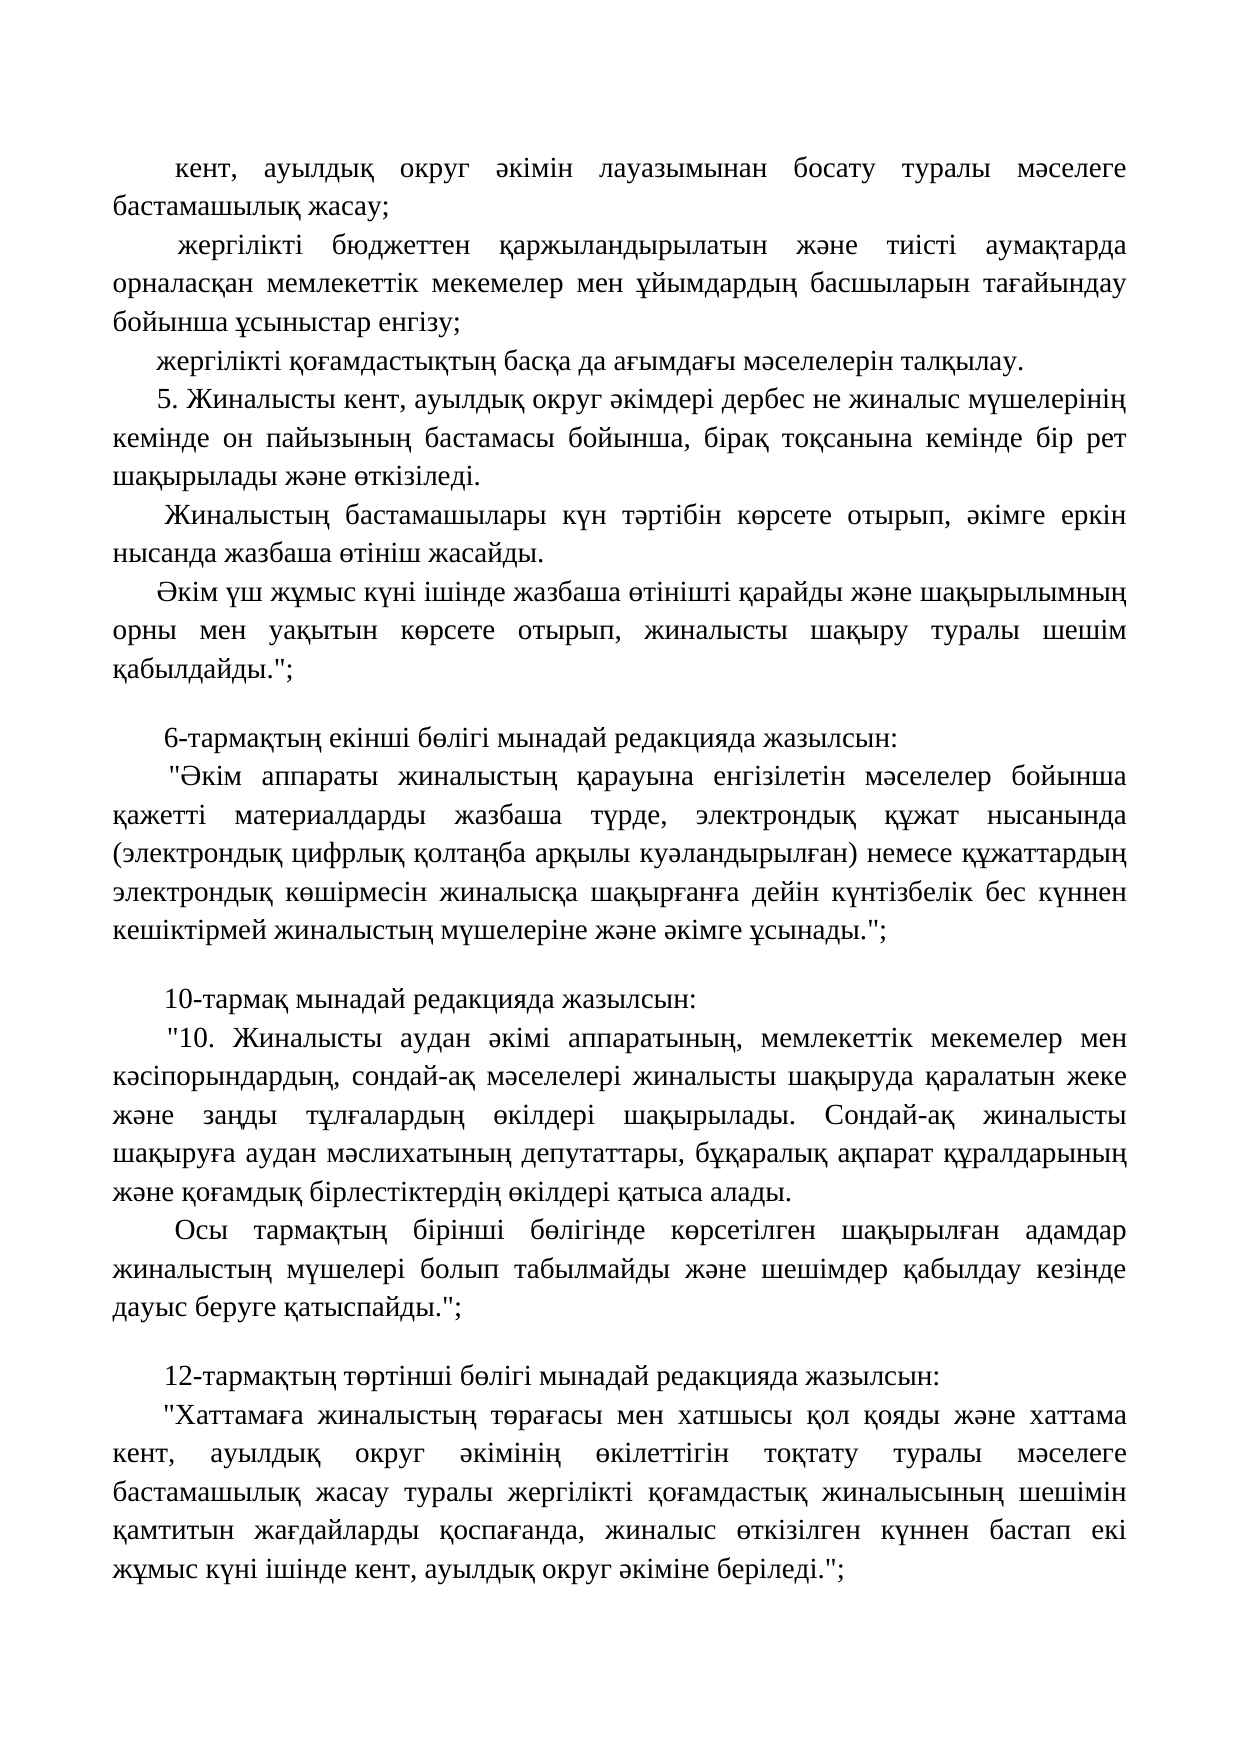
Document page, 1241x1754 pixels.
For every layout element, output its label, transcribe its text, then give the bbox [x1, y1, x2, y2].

text Әкім үш жұмыс күні ішінде жазбаша өтінішті қарайды және шақырылымның орны мен уақытын көрсете отырып, жиналысты шақыру туралы шешім қабылдайды."; [112, 574, 1128, 684]
text "Әкім аппараты жиналыстың қарауына енгізілетін мәселелер бойынша қажетті материалдарды жазбаша түрде, электрондық құжат нысанында (электрондық цифрлық қолтаңба арқылы куәландырылған) немесе құжаттардың электрондық көшірмесін жиналысқа шақырғанға дейін күнтізбелік бес күннен кешіктірмей жиналыстың мүшелеріне және әкімге ұсынады."; [112, 758, 1128, 946]
text кент, ауылдық округ әкімін лауазымынан босату туралы мәселеге бастамашылық жасау; [112, 150, 1128, 222]
text 12-тармақтың төртінші бөлігі мынадай редакцияда жазылсын: [112, 1358, 1128, 1392]
text Осы тармақтың бірінші бөлігінде көрсетілген шақырылған адамдар жиналыстың мүшелері болып табылмайды және шешімдер қабылдау кезінде дауыс беруге қатыспайды."; [112, 1212, 1128, 1323]
text жергілікті бюджеттен қаржыландырылатын және тиісті аумақтарда орналасқан мемлекеттік мекемелер мен ұйымдардың басшыларын тағайындау бойынша ұсыныстар енгізу; [112, 227, 1128, 338]
text Жиналыстың бастамашылары күн тәртібін көрсете отырып, әкімге еркін нысанда жазбаша өтініш жасайды. [112, 497, 1128, 569]
text 6-тармақтың екінші бөлігі мынадай редакцияда жазылсын: [112, 720, 1128, 753]
text жергілікті қоғамдастықтың басқа да ағымдағы мәселелерін талқылау. [112, 343, 1128, 376]
text "Хаттамаға жиналыстың төрағасы мен хатшысы қол қояды және хаттама кент, ауылдық округ әкімінің өкілеттігін тоқтату туралы мәселеге бастамашылық жасау туралы жергілікті қоғамдастық жиналысының шешімін қамтитын жағдайларды қоспағанда, жиналыс өткізілген күннен бастап екі жұмыс күні ішінде кент, ауылдық округ әкіміне беріледі."; [112, 1397, 1128, 1584]
text 5. Жиналысты кент, ауылдық округ әкімдері дербес не жиналыс мүшелерінің кемінде он пайызының бастамасы бойынша, бірақ тоқсанына кемінде бір рет шақырылады және өткізіледі. [112, 381, 1128, 492]
text "10. Жиналысты аудан әкімі аппаратының, мемлекеттік мекемелер мен кәсіпорындардың, сондай-ақ мәселелері жиналысты шақыруда қаралатын жеке және заңды тұлғалардың өкілдері шақырылады. Сондай-ақ жиналысты шақыруға аудан мәслихатының депутаттары, бұқаралық ақпарат құралдарының және қоғамдық бірлестіктердің өкілдері қатыса алады. [112, 1020, 1128, 1207]
text 10-тармақ мынадай редакцияда жазылсын: [112, 981, 1128, 1015]
